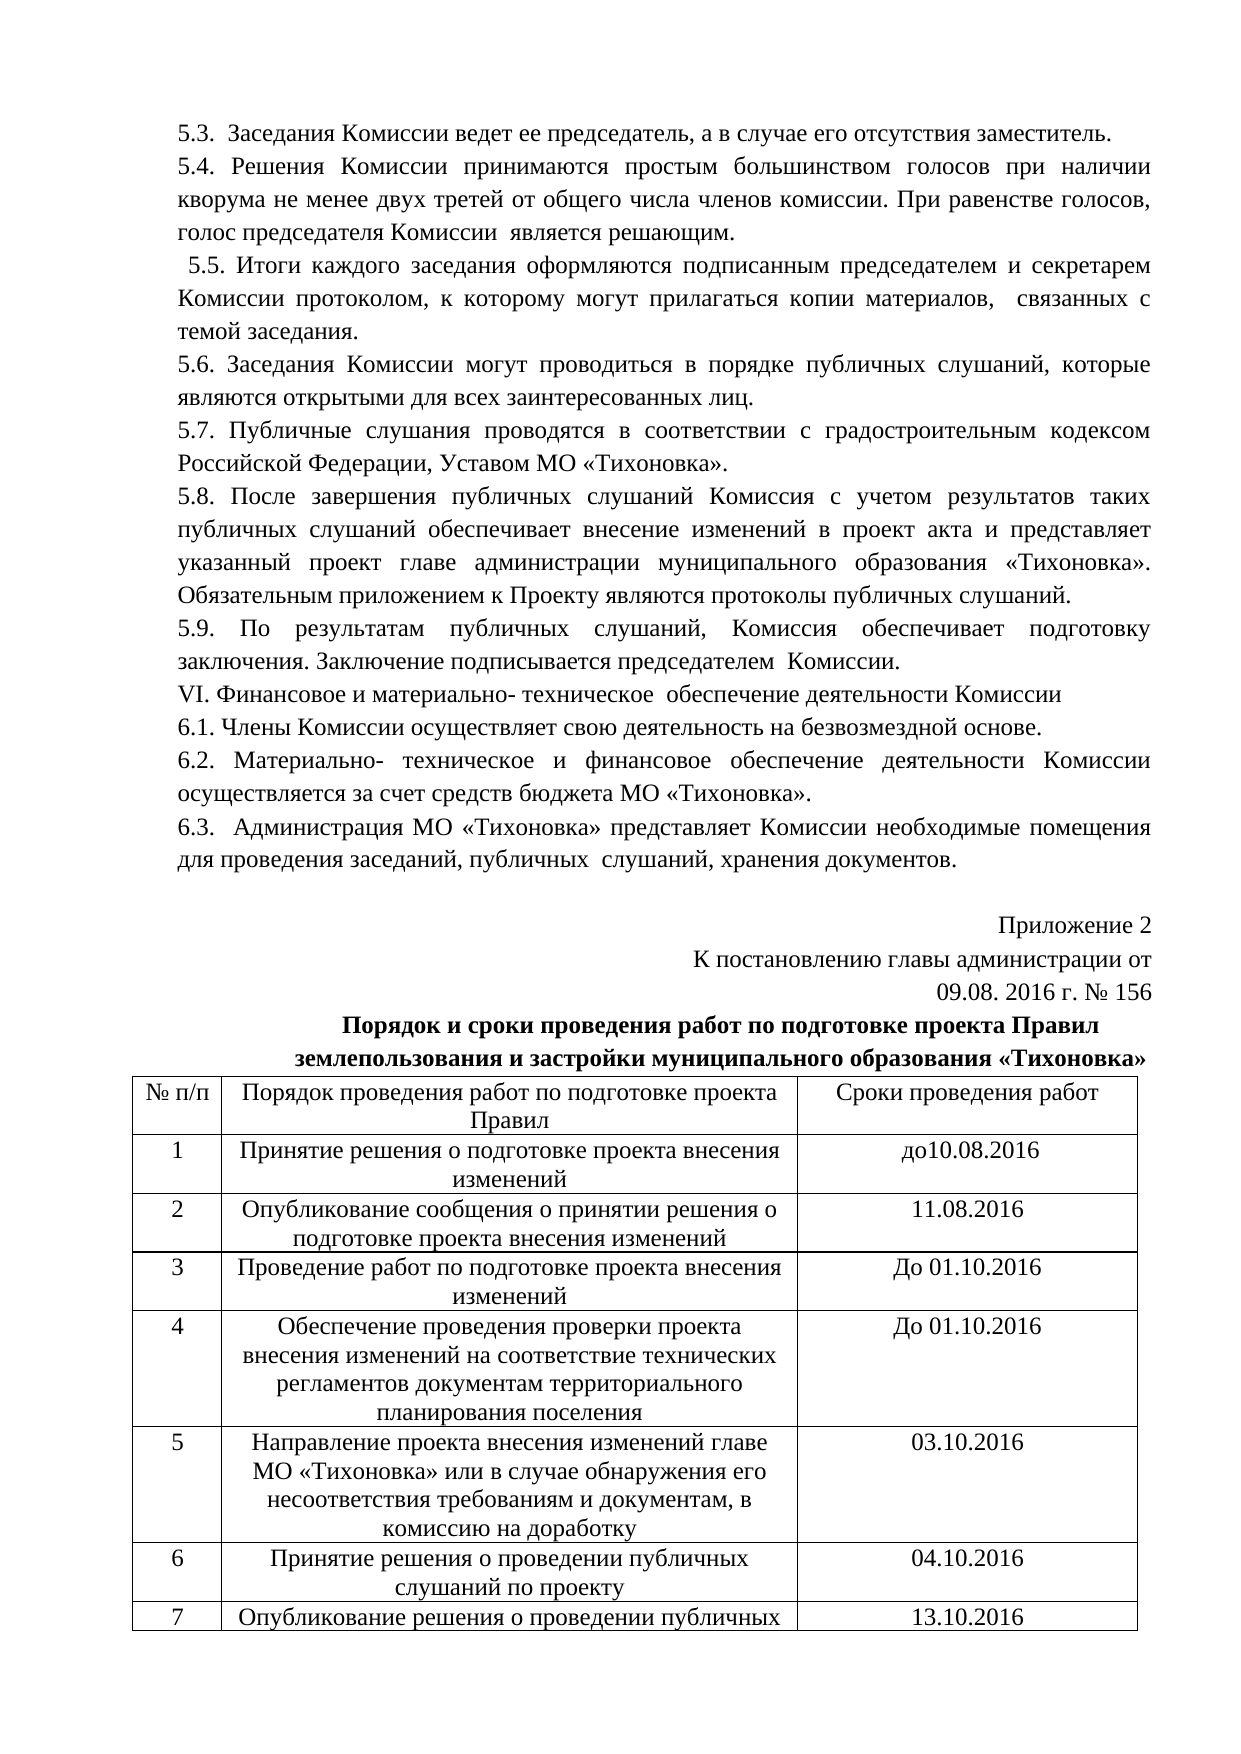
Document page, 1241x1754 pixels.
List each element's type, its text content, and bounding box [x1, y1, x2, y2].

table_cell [222, 1602, 797, 1630]
table_cell 6 [133, 1543, 221, 1601]
text 09.08. 2016 г. № 156 [177, 977, 1152, 1005]
table_cell до10.08.2016 [798, 1135, 1137, 1193]
text VI. Финансовое и материально- техническое обеспечение деятельности Комиссии [177, 679, 1152, 708]
text 5.9. По результатам публичных слушаний, Комиссия обеспечивает подготовку заключения. Заключение подписывается председателем Комиссии. [177, 613, 1152, 675]
table_cell Принятие решения о проведении публичных слушаний по проекту [222, 1543, 797, 1601]
table_cell 04.10.2016 [798, 1543, 1137, 1601]
text Приложение 2 [177, 911, 1152, 939]
table_cell 2 [133, 1194, 221, 1251]
text 5.8. После завершения публичных слушаний Комиссия с учетом результатов таких публичных слушаний обеспечивает внесение изменений в проект акта и представляет указанный проект главе администрации муниципального образования «Тихоновка». Обязательным приложением к Проекту являются протоколы публичных слушаний. [177, 481, 1152, 609]
text 6.2. Материально- техническое и финансовое обеспечение деятельности Комиссии осуществляется за счет средств бюджета МО «Тихоновка». [177, 746, 1152, 807]
text К постановлению главы администрации от [177, 944, 1152, 972]
table_cell 13.10.2016 [798, 1602, 1137, 1630]
table_header Порядок проведения работ по подготовке проекта Правил [222, 1077, 797, 1134]
table_cell 4 [133, 1311, 221, 1426]
text 5.5. Итоги каждого заседания оформляются подписанным председателем и секретарем Комиссии протоколом, к которому могут прилагаться копии материалов, связанных с темой заседания. [177, 250, 1152, 345]
list Порядок и сроки проведения работ по подготовке проекта Правил землепользования и застройки муниципального образования «Тихоновка» [290, 1010, 1152, 1071]
text 5.6. Заседания Комиссии могут проводиться в порядке публичных слушаний, которые являются открытыми для всех заинтересованных лиц. [177, 349, 1152, 411]
table_cell 11.08.2016 [798, 1194, 1137, 1251]
text 6.1. Члены Комиссии осуществляет свою деятельность на безвозмездной основе. [177, 712, 1152, 741]
table_cell Проведение работ по подготовке проекта внесения изменений [222, 1253, 797, 1310]
text 6.3. Администрация МО «Тихоновка» представляет Комиссии необходимые помещения для проведения заседаний, публичных слушаний, хранения документов. [177, 812, 1152, 873]
table_cell До 01.10.2016 [798, 1311, 1137, 1426]
table_header № п/п [133, 1077, 221, 1134]
table_cell 1 [133, 1135, 221, 1193]
text 5.7. Публичные слушания проводятся в соответствии с градостроительным кодексом Российской Федерации, Уставом МО «Тихоновка». [177, 415, 1152, 477]
table_cell Принятие решения о подготовке проекта внесения изменений [222, 1135, 797, 1193]
table_cell 7 [133, 1602, 221, 1630]
table_cell Направление проекта внесения изменений главе МО «Тихоновка» или в случае обнаружения его несоответствия требованиям и документам, в комиссию на доработку [222, 1427, 797, 1542]
table_cell До 01.10.2016 [798, 1253, 1137, 1310]
table_cell 3 [133, 1253, 221, 1310]
table_cell 5 [133, 1427, 221, 1542]
text 5.3. Заседания Комиссии ведет ее председатель, а в случае его отсутствия заместитель. [177, 118, 1152, 147]
table_cell Обеспечение проведения проверки проекта внесения изменений на соответствие технических регламентов документам территориального планирования поселения [222, 1311, 797, 1426]
table_cell 03.10.2016 [798, 1427, 1137, 1542]
table_header Сроки проведения работ [798, 1077, 1137, 1134]
text 5.4. Решения Комиссии принимаются простым большинством голосов при наличии кворума не менее двух третей от общего числа членов комиссии. При равенстве голосов, голос председателя Комиссии является решающим. [177, 151, 1152, 246]
table_cell Опубликование сообщения о принятии решения о подготовке проекта внесения изменений [222, 1194, 797, 1251]
